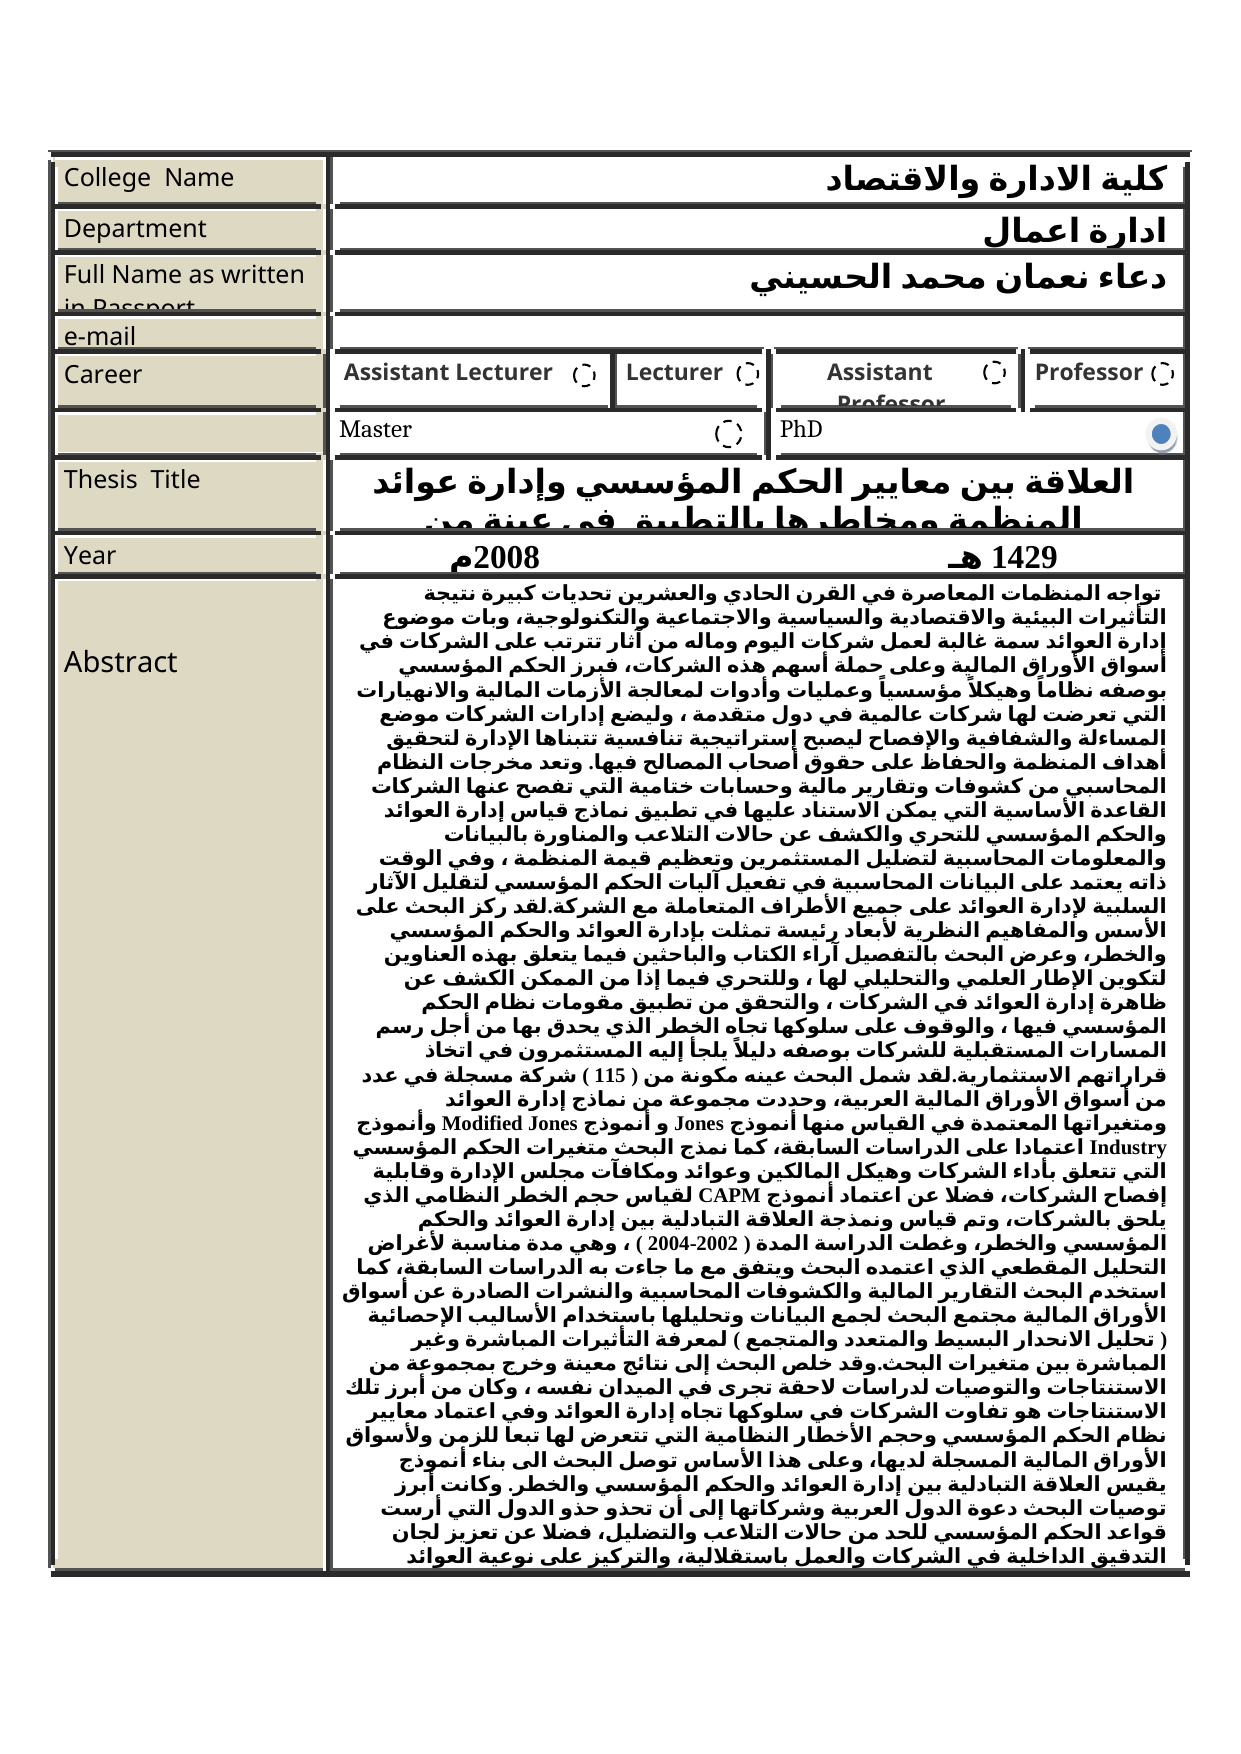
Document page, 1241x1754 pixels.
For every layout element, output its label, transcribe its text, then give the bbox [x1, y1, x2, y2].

table_cell Assistant Lecturer [330, 347, 608, 405]
table_cell Thesis Title [58, 453, 326, 528]
table_cell Abstract [53, 572, 326, 1568]
table_cell Career [58, 347, 326, 405]
table_cell Professor [1023, 347, 1183, 405]
table_cell Full Name as written in Passport [58, 248, 326, 309]
table_cell Department [58, 201, 326, 248]
table_cell Assistant Professor [769, 347, 1023, 405]
table_cell دعاء نعمان محمد الحسيني [330, 248, 1183, 309]
table_cell العلاقة بين معايير الحكم المؤسسي وإدارة عوائد المنظمة ومخاطرها بالتطبيق في عينة من المنظمات المسجلة في عدد من أسواق الأوراق المالية العربية [330, 453, 1183, 528]
table_cell Year [58, 528, 326, 572]
table_cell PhD [771, 405, 1183, 452]
table_cell [330, 309, 1183, 347]
table_header College Name [53, 157, 323, 201]
table_cell Lecturer [617, 347, 769, 405]
table_cell e-mail [58, 309, 326, 347]
table_cell [58, 405, 326, 452]
table_cell 1429 هـ 2008م [330, 528, 1183, 572]
table_header كلية الادارة والاقتصاد [333, 157, 1187, 201]
table_cell Master [330, 405, 766, 452]
table_cell ادارة اعمال [330, 201, 1183, 248]
